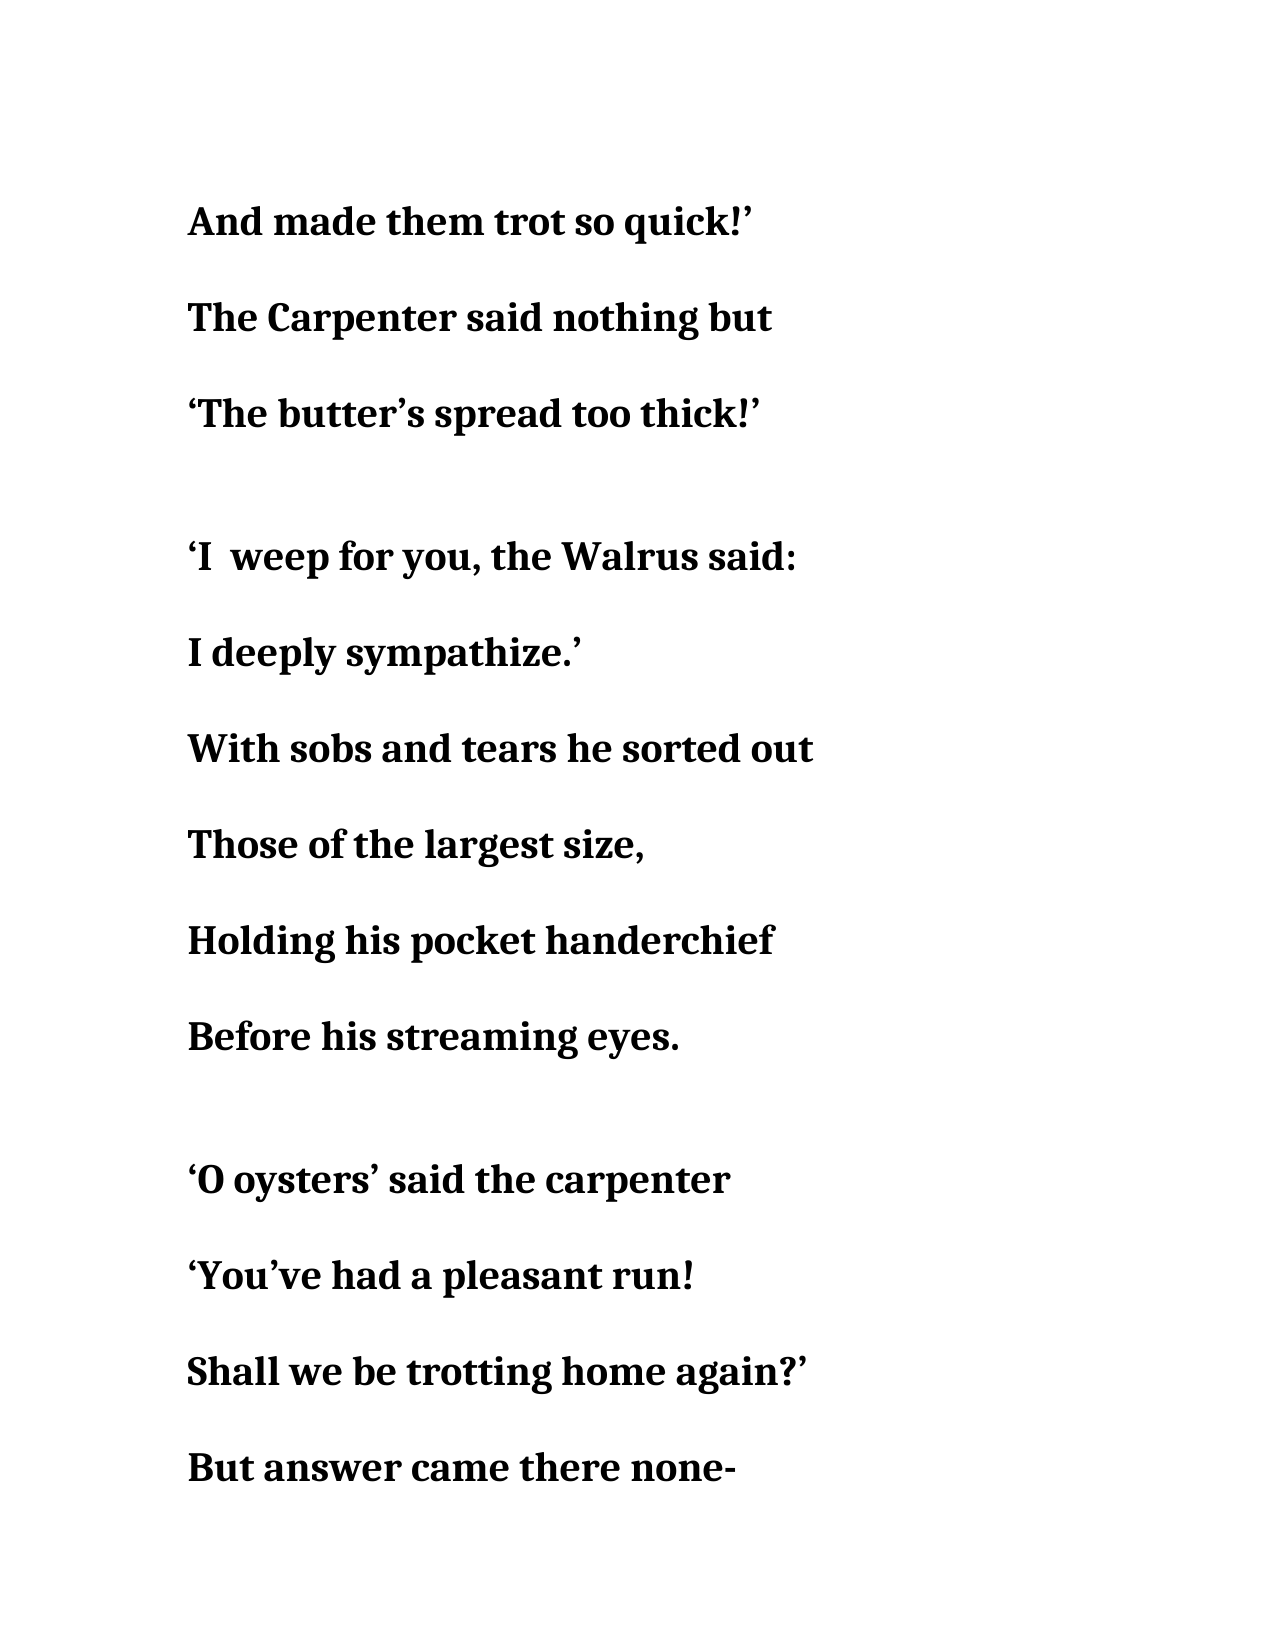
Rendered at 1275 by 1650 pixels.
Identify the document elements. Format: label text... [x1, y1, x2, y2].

text Shall we be trotting home again?’ [187, 1348, 1087, 1396]
text ‘The butter’s spread too thick!’ [187, 389, 1087, 437]
text But answer came there none- [187, 1444, 1087, 1492]
text ‘I weep for you, the Walrus said: [187, 533, 1087, 581]
text ‘You’ve had a pleasant run! [187, 1252, 1087, 1300]
text Before his streaming eyes. [187, 1012, 1087, 1060]
text ‘O oysters’ said the carpenter [187, 1156, 1087, 1204]
text The Carpenter said nothing but [187, 294, 1087, 342]
text And made them trot so quick!’ [187, 198, 1087, 246]
text Those of the largest size, [187, 821, 1087, 869]
text I deeply sympathize.’ [187, 629, 1087, 677]
text Holding his pocket handerchief [187, 917, 1087, 964]
text With sobs and tears he sorted out [187, 725, 1087, 773]
